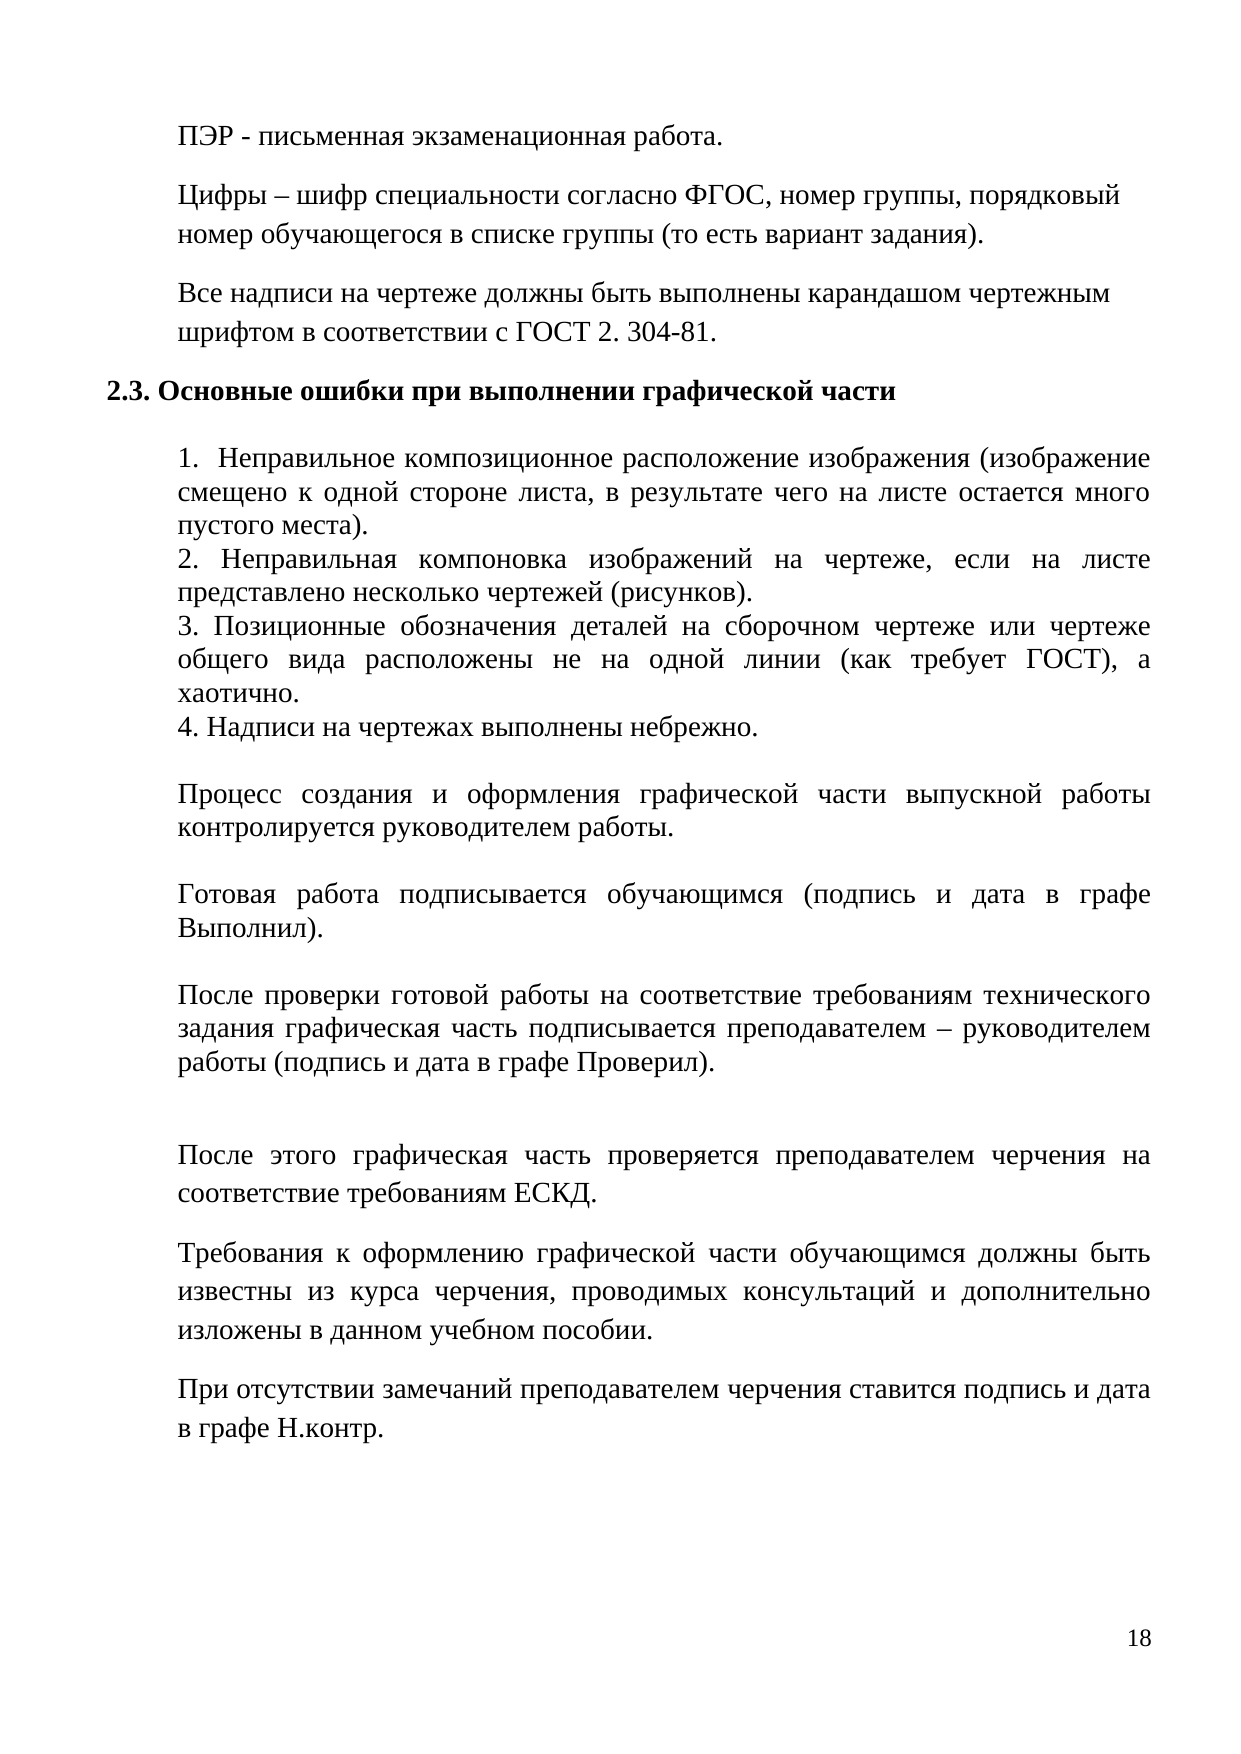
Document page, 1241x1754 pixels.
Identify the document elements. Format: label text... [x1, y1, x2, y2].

text После этого графическая часть проверяется преподавателем черчения на соответствие требованиям ЕСКД. [177, 1137, 1152, 1209]
list 1. Неправильное композиционное расположение изображения (изображение смещено к одной стороне листа, в результате чего на листе остается много пустого места). [177, 440, 1152, 541]
text Все надписи на чертеже должны быть выполнены карандашом чертежным шрифтом в соответствии с ГОСТ 2. 304-81. [177, 275, 1152, 347]
text При отсутствии замечаний преподавателем черчения ставится подпись и дата в графе Н.контр. [177, 1371, 1152, 1443]
text Цифры – шифр специальности согласно ФГОС, номер группы, порядковый номер обучающегося в списке группы (то есть вариант задания). [177, 177, 1152, 249]
list 4. Надписи на чертежах выполнены небрежно. [177, 709, 1152, 742]
list 2.3. Основные ошибки при выполнении графической части [106, 373, 1152, 407]
text Требования к оформлению графической части обучающимся должны быть известны из курса черчения, проводимых консультаций и дополнительно изложены в данном учебном пособии. [177, 1235, 1152, 1346]
list 3. Позиционные обозначения деталей на сборочном чертеже или чертеже общего вида расположены не на одной линии (как требует ГОСТ), а хаотично. [177, 608, 1152, 709]
subtitle Процесс создания и оформления графической части выпускной работы контролируется руководителем работы. [177, 776, 1152, 843]
list 2. Неправильная компоновка изображений на чертеже, если на листе представлено несколько чертежей (рисунков). [177, 541, 1152, 608]
subtitle Готовая работа подписывается обучающимся (подпись и дата в графе Выполнил). [177, 876, 1152, 943]
text ПЭР - письменная экзаменационная работа. [177, 118, 1152, 152]
subtitle После проверки готовой работы на соответствие требованиям технического задания графическая часть подписывается преподавателем – руководителем работы (подпись и дата в графе Проверил). [177, 977, 1152, 1078]
